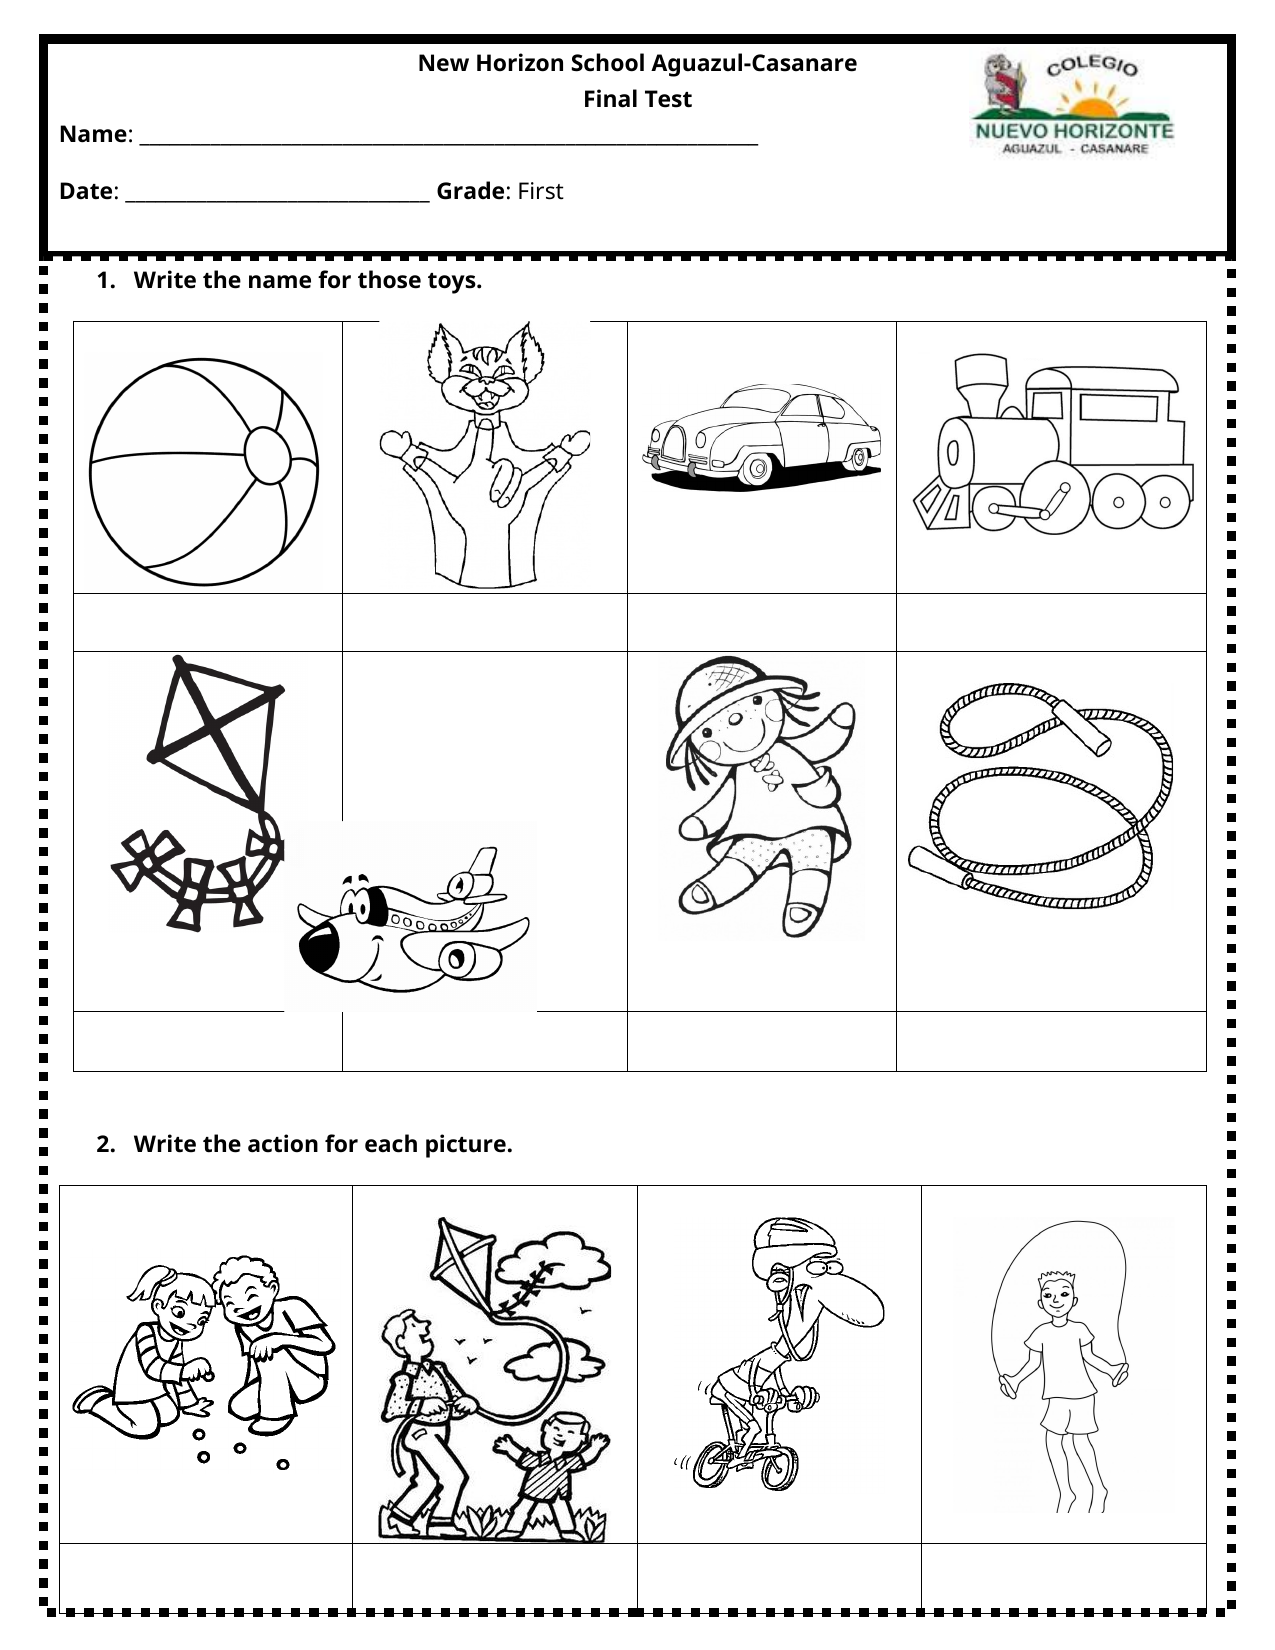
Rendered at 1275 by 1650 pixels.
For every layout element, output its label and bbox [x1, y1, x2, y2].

picture [674, 1217, 885, 1494]
picture [953, 1217, 1175, 1513]
picture [378, 1217, 612, 1543]
picture [642, 384, 881, 492]
picture [70, 1248, 341, 1474]
picture [658, 652, 865, 941]
picture [379, 321, 591, 589]
picture [84, 352, 323, 591]
picture [285, 822, 537, 1012]
picture [908, 352, 1195, 536]
picture [907, 683, 1174, 910]
picture [108, 652, 308, 933]
picture [969, 47, 1176, 162]
